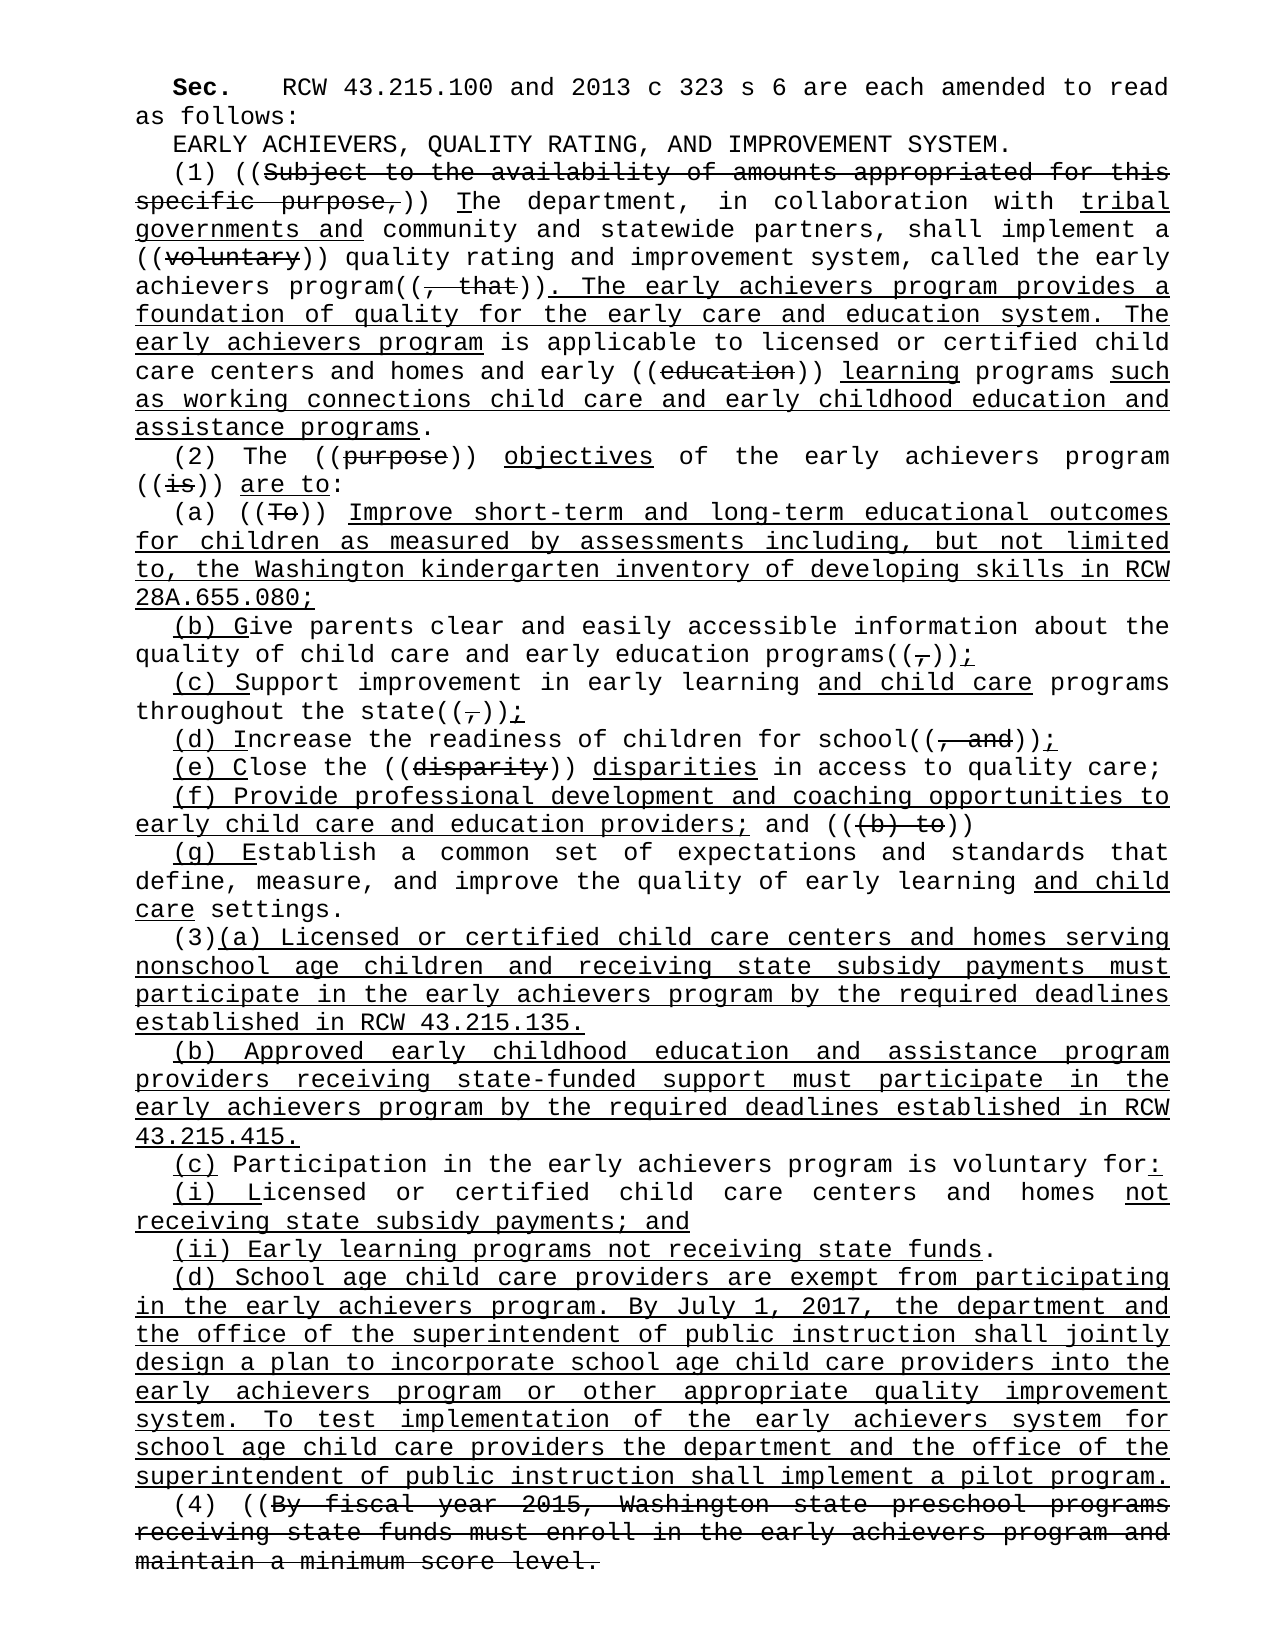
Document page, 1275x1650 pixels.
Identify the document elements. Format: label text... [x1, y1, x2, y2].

text (c) Support improvement in early learning and child care programs throughout the state((,)); [135, 670, 1170, 727]
text (c) Participation in the early achievers program is voluntary for: [135, 1152, 1170, 1180]
text (2) The ((purpose)) objectives of the early achievers program ((is)) are to: [135, 443, 1170, 500]
text (a) ((To)) Improve short-term and long-term educational outcomes for children as measured by assessments including, but not limited to, the Washington kindergarten inventory of developing skills in RCW 28A.655.080; [135, 581, 1170, 613]
text (4) ((By fiscal year 2015, Washington state preschool programs receiving state funds must enroll in the early achievers program and maintain a minimum score level. [135, 1535, 1170, 1577]
text (3)(a) Licensed or certified child care centers and homes serving nonschool age children and receiving state subsidy payments must participate in the early achievers program by the required deadlines established in RCW 43.215.135. [135, 925, 1170, 976]
text (a) ((To)) Improve short-term and long-term educational outcomes for children as measured by assessments including, but not limited to, the Washington kindergarten inventory of developing skills in RCW 28A.655.080; [135, 553, 1170, 580]
text (f) Provide professional development and coaching opportunities to early child care and education providers; and (((b) to)) [135, 783, 1170, 840]
text (4) ((By fiscal year 2015, Washington state preschool programs receiving state funds must enroll in the early achievers program and maintain a minimum score level. [135, 1492, 1170, 1533]
text Sec. RCW 43.215.100 and 2013 c 323 s 6 are each amended to read as follows: [135, 75, 1170, 132]
text (e) Close the ((disparity)) disparities in access to quality care; [135, 755, 1170, 783]
text (b) Approved early childhood education and assistance program providers receiving state-funded support must participate in the early achievers program by the required deadlines established in RCW 43.215.415. [135, 1120, 1170, 1152]
text (a) ((To)) Improve short-term and long-term educational outcomes for children as measured by assessments including, but not limited to, the Washington kindergarten inventory of developing skills in RCW 28A.655.080; [135, 500, 1170, 551]
text (b) Approved early childhood education and assistance program providers receiving state-funded support must participate in the early achievers program by the required deadlines established in RCW 43.215.415. [135, 1038, 1170, 1090]
text (i) Licensed or certified child care centers and homes not receiving state subsidy payments; and [135, 1180, 1170, 1237]
text (g) Establish a common set of expectations and standards that define, measure, and improve the quality of early learning and child care settings. [135, 840, 1170, 925]
text (1) ((Subject to the availability of amounts appropriated for this specific purpose,)) The department, in collaboration with tribal governments and community and statewide partners, shall implement a ((voluntary)) quality rating and improvement system, called the early achievers program((, that)). The early achievers program provides a foundation of quality for the early care and education system. The early achievers program is applicable to licensed or certified child care centers and homes and early ((education)) learning programs such as working connections child care and early childhood education and assistance programs. [135, 326, 1170, 410]
text (b) Give parents clear and easily accessible information about the quality of child care and early education programs((,)); [135, 613, 1170, 670]
text (d) Increase the readiness of children for school((, and)); [135, 727, 1170, 755]
text (3)(a) Licensed or certified child care centers and homes serving nonschool age children and receiving state subsidy payments must participate in the early achievers program by the required deadlines established in RCW 43.215.135. [135, 978, 1170, 1005]
text (d) School age child care providers are exempt from participating in the early achievers program. By July 1, 2017, the department and the office of the superintendent of public instruction shall jointly design a plan to incorporate school age child care providers into the early achievers program or other appropriate quality improvement system. To test implementation of the early achievers system for school age child care providers the department and the office of the superintendent of public instruction shall implement a pilot program. [135, 1265, 1170, 1316]
text (ii) Early learning programs not receiving state funds. [135, 1237, 1170, 1265]
text (3)(a) Licensed or certified child care centers and homes serving nonschool age children and receiving state subsidy payments must participate in the early achievers program by the required deadlines established in RCW 43.215.135. [135, 1006, 1170, 1038]
text (b) Approved early childhood education and assistance program providers receiving state-funded support must participate in the early achievers program by the required deadlines established in RCW 43.215.415. [135, 1091, 1170, 1118]
text EARLY ACHIEVERS, QUALITY RATING, AND IMPROVEMENT SYSTEM. [135, 132, 1170, 160]
text (1) ((Subject to the availability of amounts appropriated for this specific purpose,)) The department, in collaboration with tribal governments and community and statewide partners, shall implement a ((voluntary)) quality rating and improvement system, called the early achievers program((, that)). The early achievers program provides a foundation of quality for the early care and education system. The early achievers program is applicable to licensed or certified child care centers and homes and early ((education)) learning programs such as working connections child care and early childhood education and assistance programs. [135, 160, 1170, 325]
